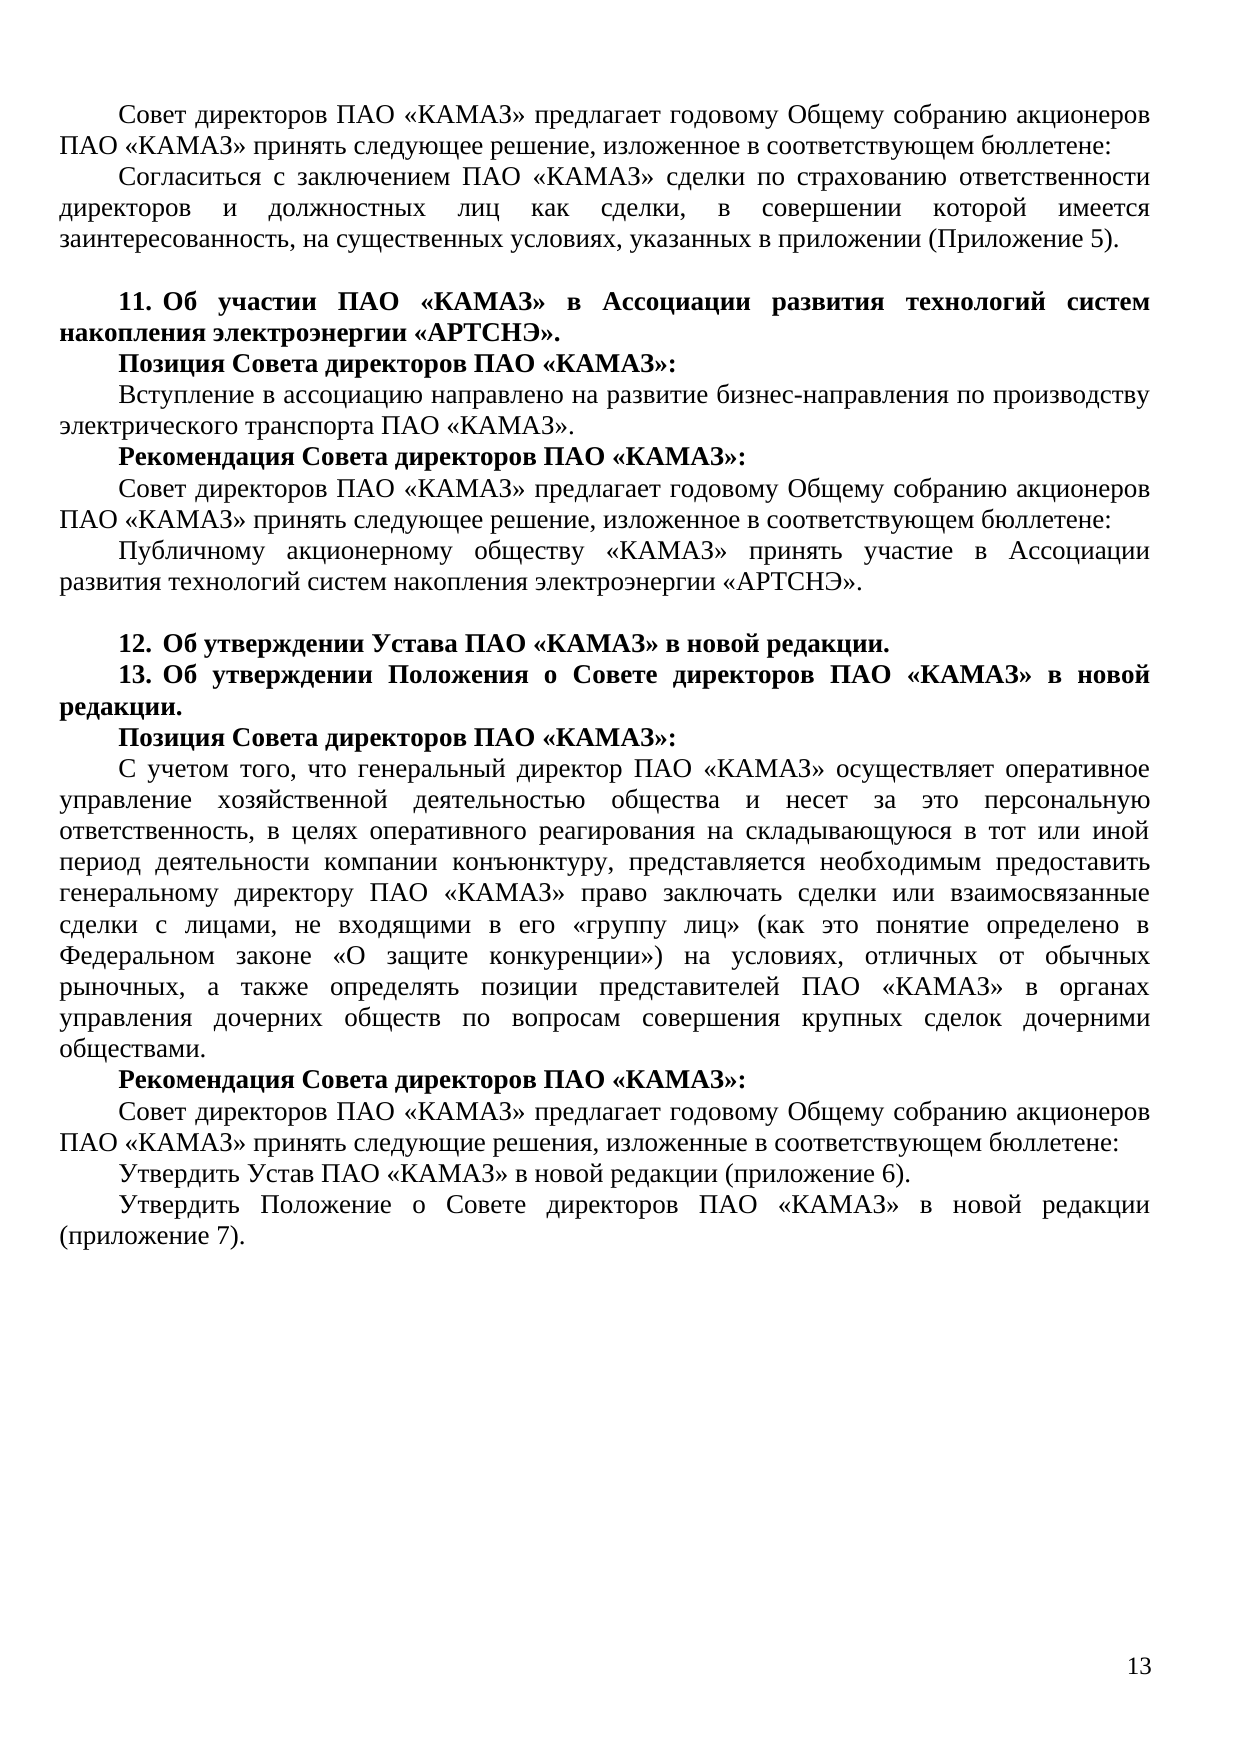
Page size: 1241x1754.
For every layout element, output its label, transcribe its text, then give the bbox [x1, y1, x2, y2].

text Утвердить Положение о Совете директоров ПАО «КАМАЗ» в новой редакции (приложение 7). [59, 1188, 1152, 1250]
text Рекомендация Совета директоров ПАО «КАМАЗ»: [59, 441, 1152, 472]
text Вступление в ассоциацию направлено на развитие бизнес-направления по производству электрического транспорта ПАО «КАМАЗ». [59, 378, 1152, 441]
text Согласиться с заключением ПАО «КАМАЗ» сделки по страхованию ответственности директоров и должностных лиц как сделки, в совершении которой имеется заинтересованность, на существенных условиях, указанных в приложении (Приложение 5). [59, 160, 1152, 254]
text Совет директоров ПАО «КАМАЗ» предлагает годовому Общему собранию акционеров ПАО «КАМАЗ» принять следующее решение, изложенное в соответствующем бюллетене: [59, 98, 1152, 160]
text Рекомендация Совета директоров ПАО «КАМАЗ»: [59, 1063, 1152, 1094]
text Совет директоров ПАО «КАМАЗ» предлагает годовому Общему собранию акционеров ПАО «КАМАЗ» принять следующее решение, изложенное в соответствующем бюллетене: [59, 472, 1152, 534]
list Об участии ПАО «КАМАЗ» в Ассоциации развития технологий систем накопления электроэнергии «АРТСНЭ». [59, 285, 1152, 347]
list Об утверждении Положения о Совете директоров ПАО «КАМАЗ» в новой редакции. [59, 658, 1152, 721]
text Утвердить Устав ПАО «КАМАЗ» в новой редакции (приложение 6). [59, 1157, 1152, 1188]
text Совет директоров ПАО «КАМАЗ» предлагает годовому Общему собранию акционеров ПАО «КАМАЗ» принять следующие решения, изложенные в соответствующем бюллетене: [59, 1094, 1152, 1157]
list Об утверждении Устава ПАО «КАМАЗ» в новой редакции. [59, 627, 1152, 658]
text Позиция Совета директоров ПАО «КАМАЗ»: [59, 347, 1152, 378]
text С учетом того, что генеральный директор ПАО «КАМАЗ» осуществляет оперативное управление хозяйственной деятельностью общества и несет за это персональную ответственность, в целях оперативного реагирования на складывающуюся в тот или иной период деятельности компании конъюнктуру, представляется необходимым предоставить генеральному директору ПАО «КАМАЗ» право заключать сделки или взаимосвязанные сделки с лицами, не входящими в его «группу лиц» (как это понятие определено в Федеральном законе «О защите конкуренции») на условиях, отличных от обычных рыночных, а также определять позиции представителей ПАО «КАМАЗ» в органах управления дочерних обществ по вопросам совершения крупных сделок дочерними обществами. [59, 752, 1152, 1063]
text Публичному акционерному обществу «КАМАЗ» принять участие в Ассоциации развития технологий систем накопления электроэнергии «АРТСНЭ». [59, 534, 1152, 596]
text Позиция Совета директоров ПАО «КАМАЗ»: [59, 721, 1152, 752]
